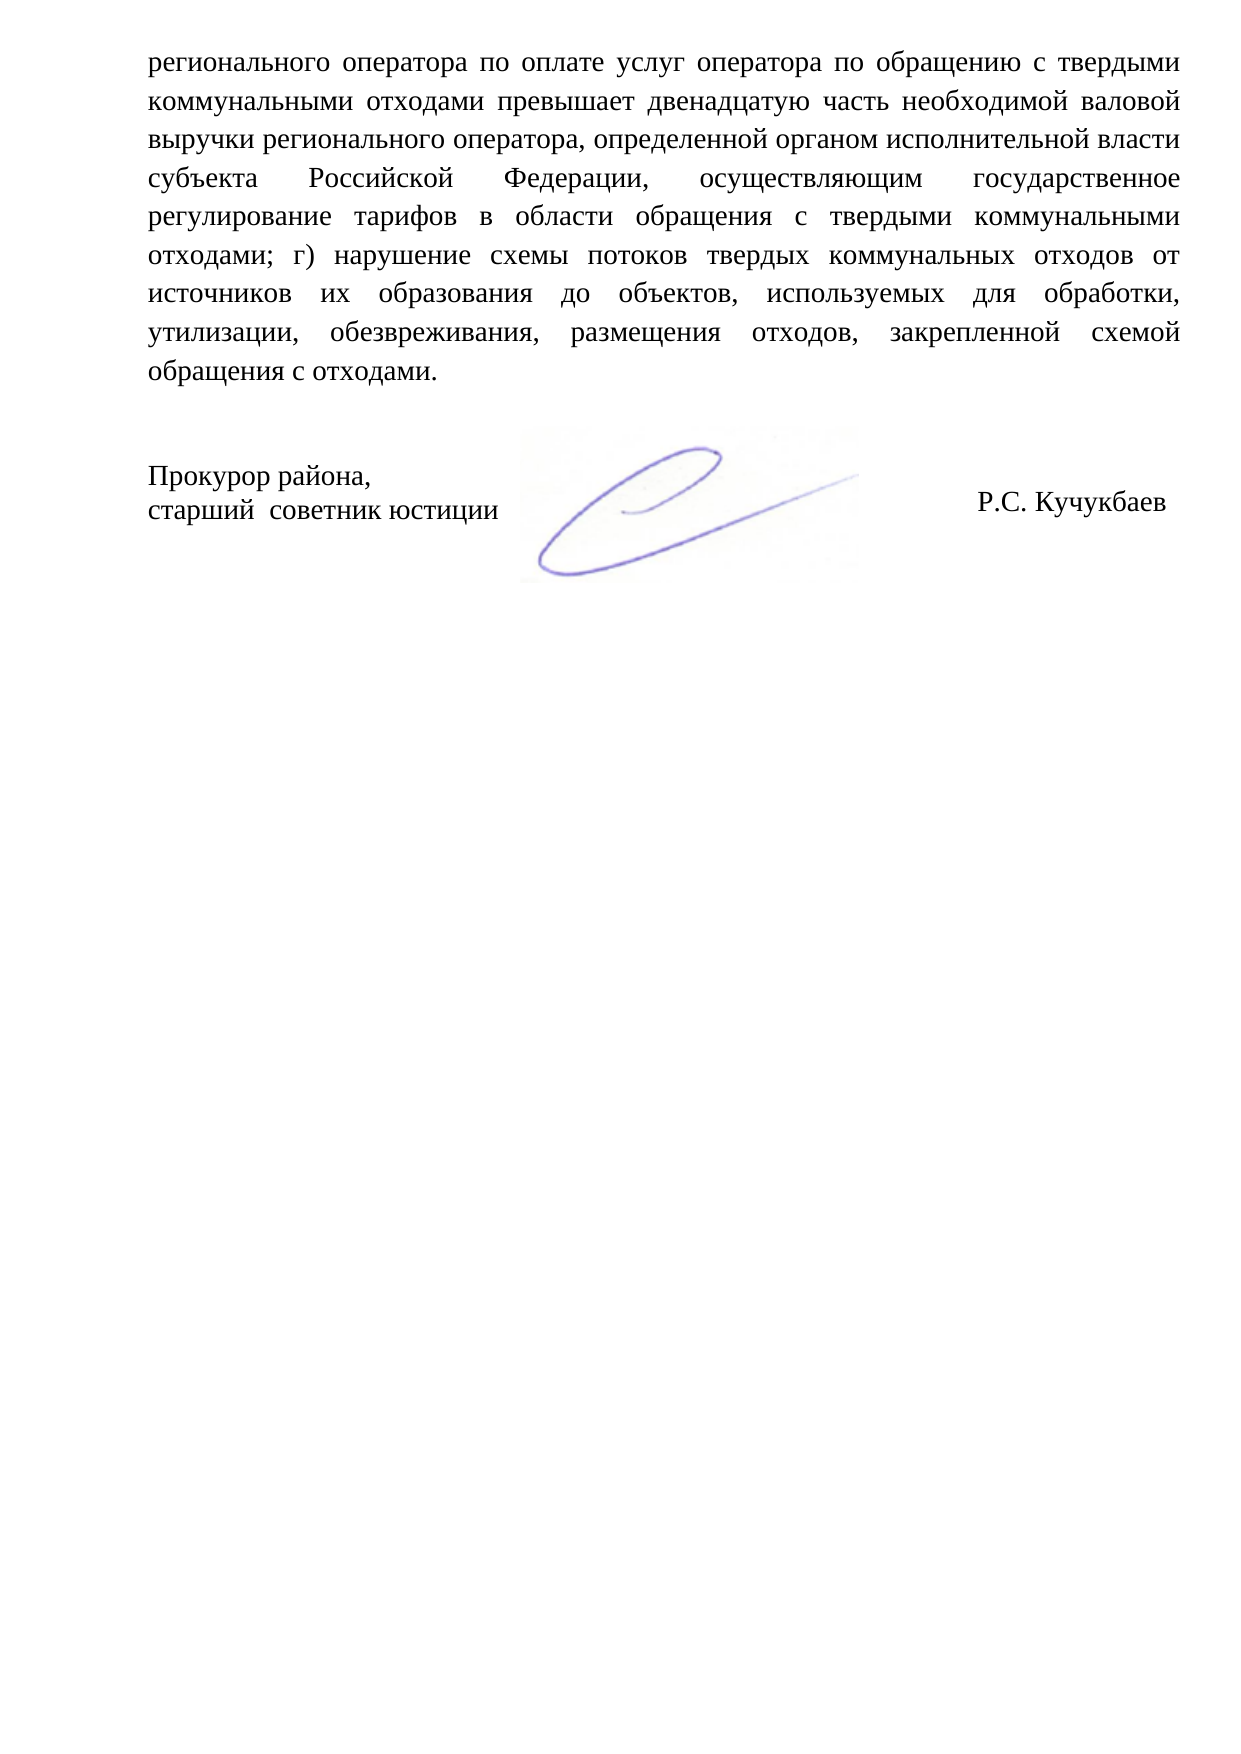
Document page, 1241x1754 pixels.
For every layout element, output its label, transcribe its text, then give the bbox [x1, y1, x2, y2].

table_header Прокурор района, старший советник юстиции [145, 425, 517, 607]
table_header Р.С. Кучукбаев [930, 425, 1196, 607]
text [148, 44, 1181, 386]
picture [520, 424, 859, 583]
table_header [517, 425, 930, 607]
